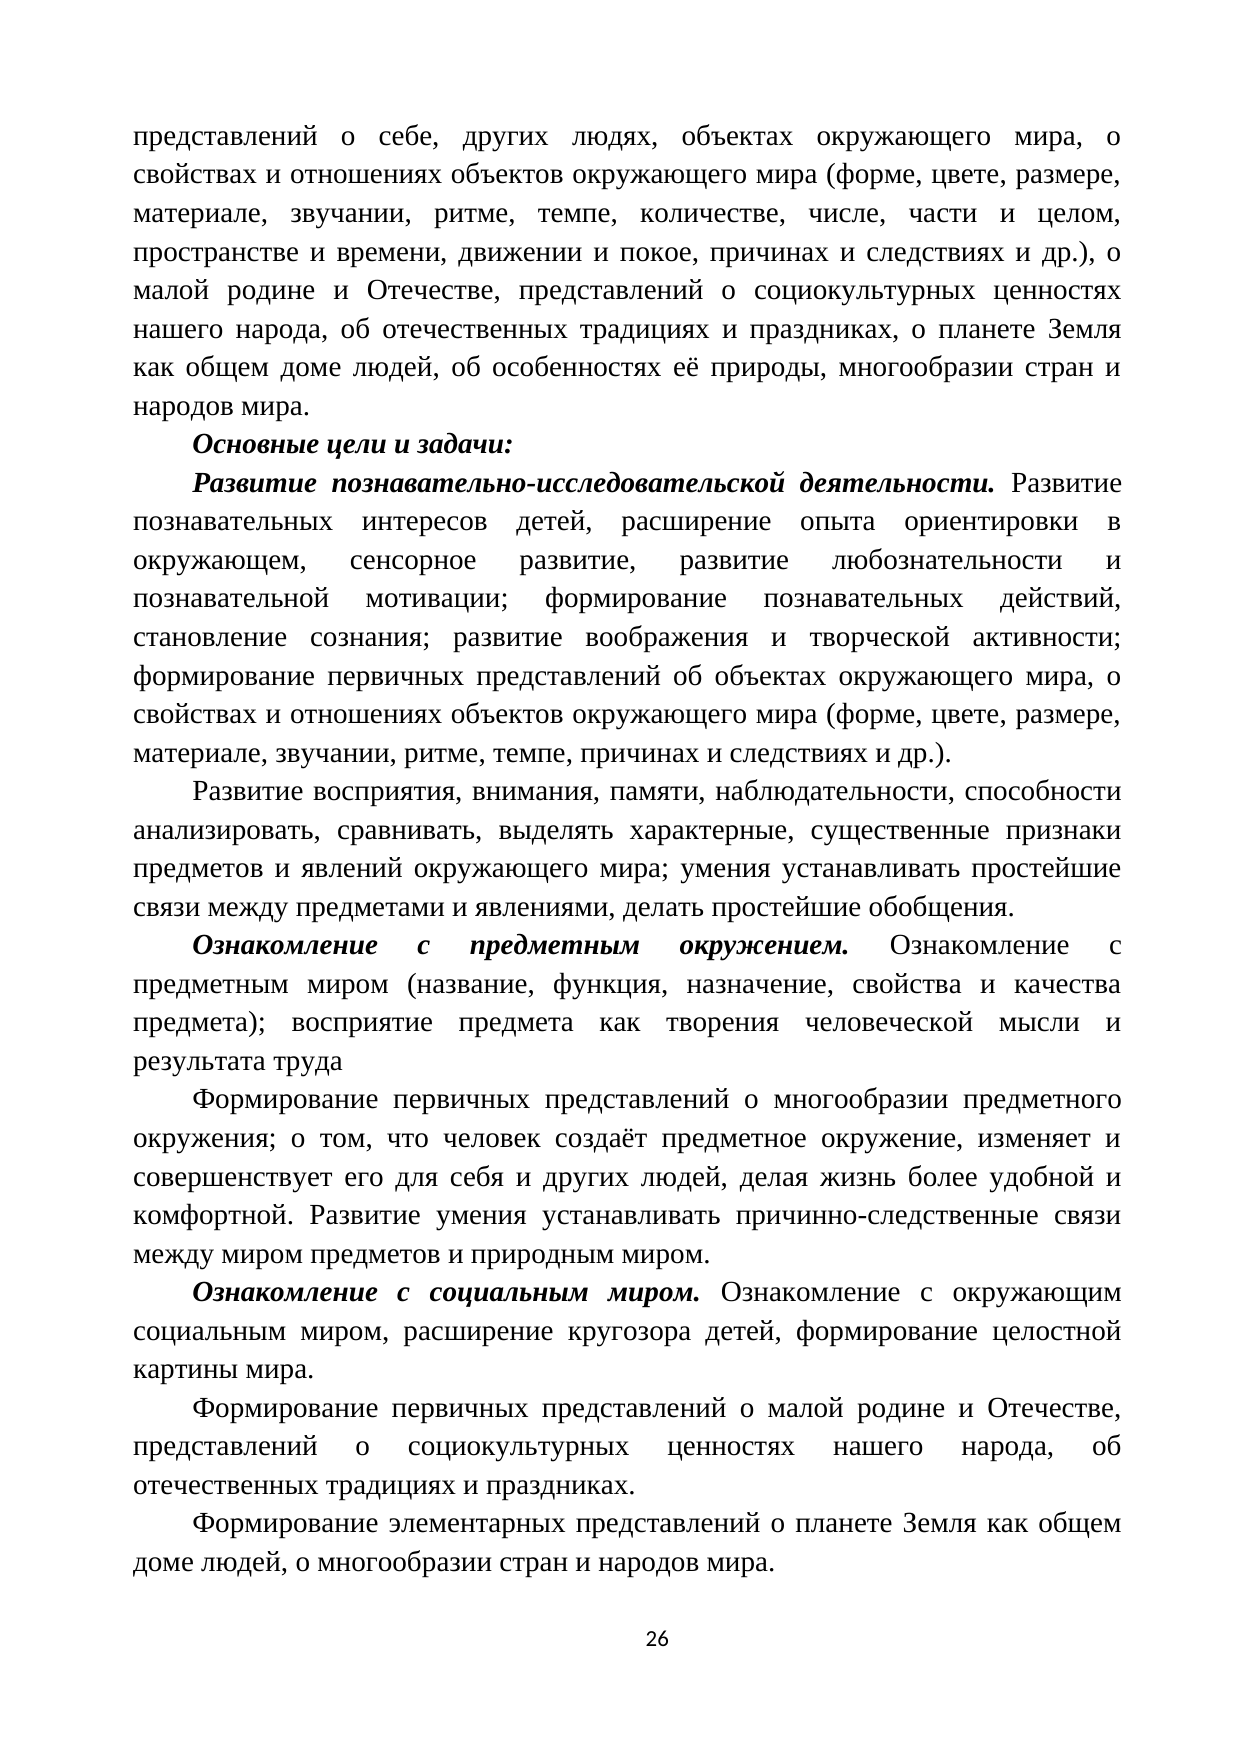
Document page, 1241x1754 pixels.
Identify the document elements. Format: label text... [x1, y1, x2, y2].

text Формирование элементарных представлений о планете Земля как общем доме людей, о многообразии стран и народов мира. [133, 1506, 1122, 1578]
text Развитие восприятия, внимания, памяти, наблюдательности, способности анализировать, сравнивать, выделять характерные, существенные признаки предметов и явлений окружающего мира; умения устанавливать простейшие связи между предметами и явлениями, делать простейшие обобщения. [133, 773, 1122, 922]
text Развитие познавательно-исследовательской деятельности. Развитие познавательных интересов детей, расширение опыта ориентировки в окружающем, сенсорное развитие, развитие любознательности и познавательной мотивации; формирование познавательных действий, становление сознания; развитие воображения и творческой активности; формирование первичных представлений об объектах окружающего мира, о свойствах и отношениях объектов окружающего мира (форме, цвете, размере, материале, звучании, ритме, темпе, причинах и следствиях и др.). [133, 465, 1122, 768]
text Ознакомление с социальным миром. Ознакомление с окружающим социальным миром, расширение кругозора детей, формирование целостной картины мира. [133, 1274, 1122, 1385]
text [133, 118, 1122, 421]
text Основные цели и задачи: [133, 426, 1122, 460]
text Формирование первичных представлений о многообразии предметного окружения; о том, что человек создаёт предметное окружение, изменяет и совершенствует его для себя и других людей, делая жизнь более удобной и комфортной. Развитие умения устанавливать причинно-следственные связи между миром предметов и природным миром. [133, 1082, 1122, 1269]
text Формирование первичных представлений о малой родине и Отечестве, представлений о социокультурных ценностях нашего народа, об отечественных традициях и праздниках. [133, 1390, 1122, 1501]
text Ознакомление с предметным окружением. Ознакомление с предметным миром (название, функция, назначение, свойства и качества предмета); восприятие предмета как творения человеческой мысли и результата труда [133, 927, 1122, 1077]
